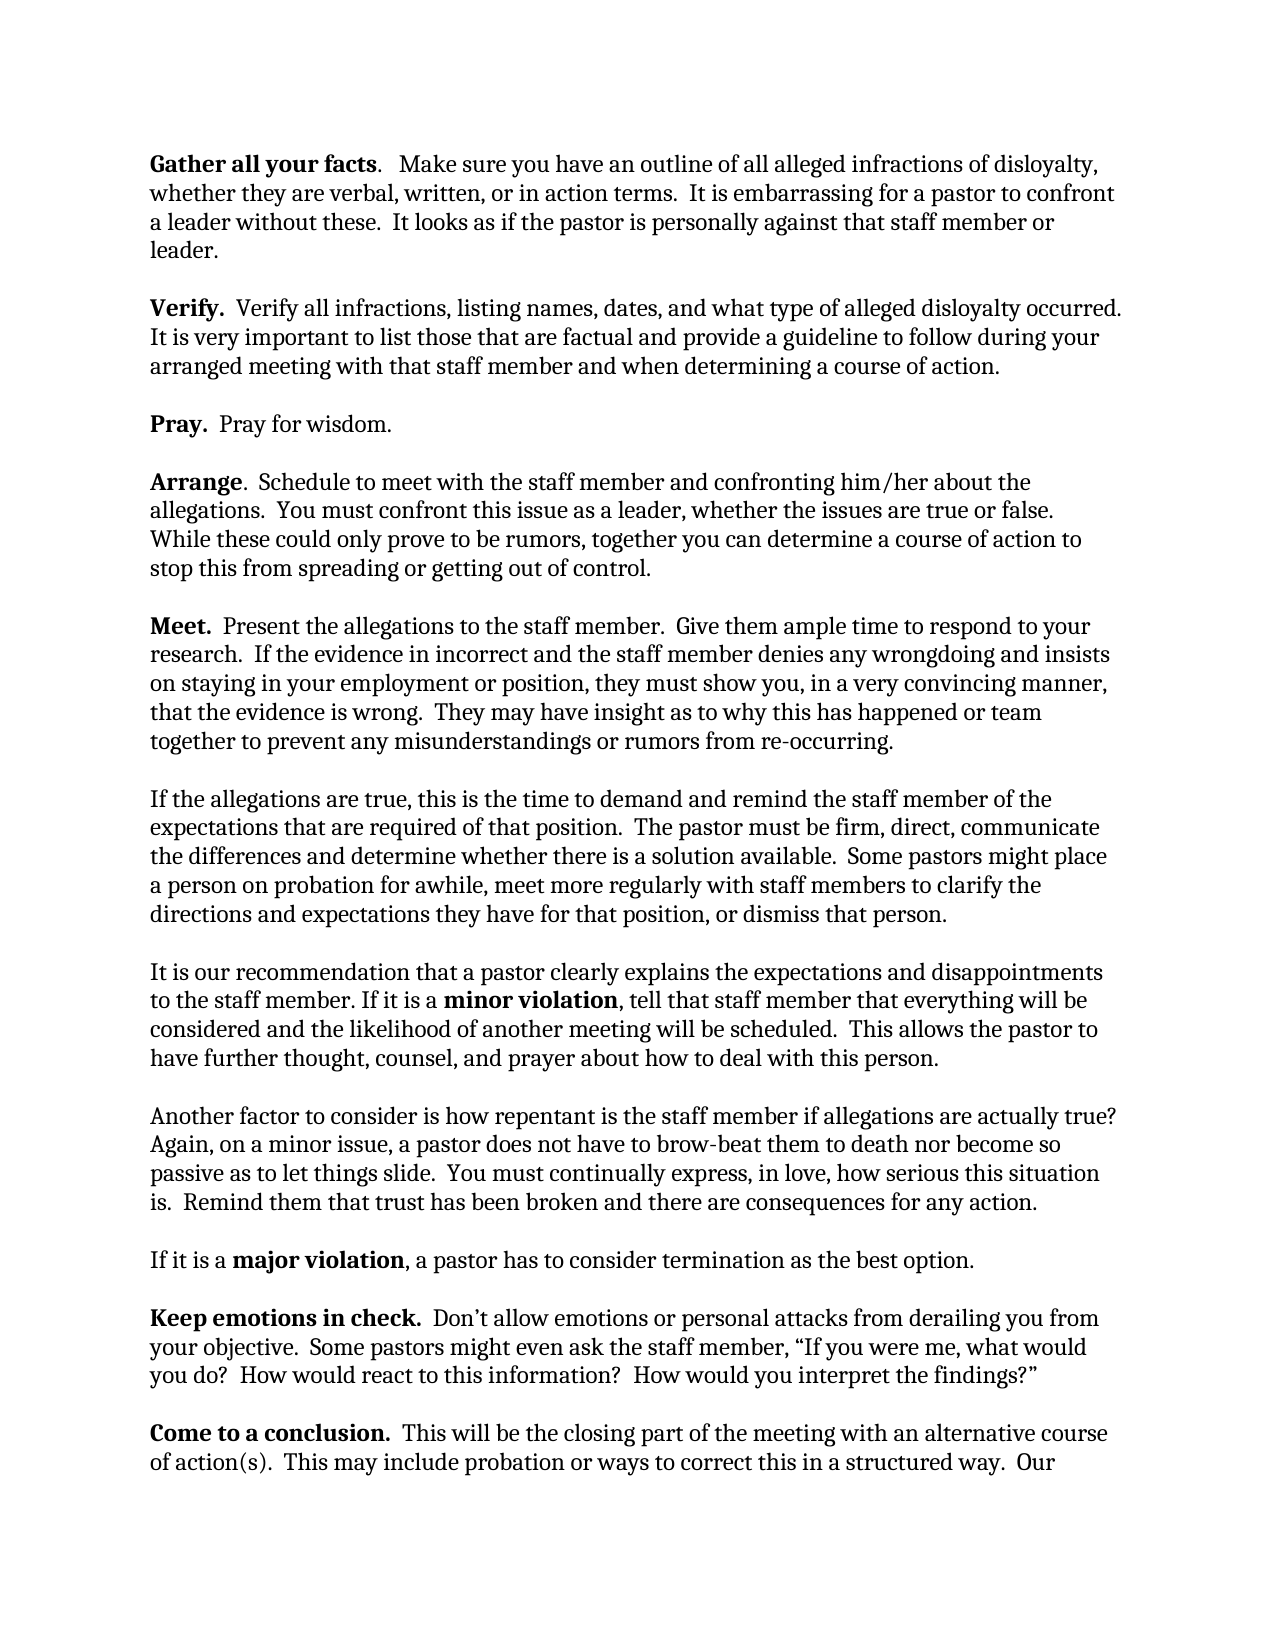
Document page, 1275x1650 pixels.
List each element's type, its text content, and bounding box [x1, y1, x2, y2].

text Meet. Present the allegations to the staff member. Give them ample time to respond to your research. If the evidence in incorrect and the staff member denies any wrongdoing and insists on staying in your employment or position, they must show you, in a very convincing manner, that the evidence is wrong. They may have insight as to why this has happened or team together to prevent any misunderstandings or rumors from re-occurring. [150, 612, 1125, 755]
text Gather all your facts. Make sure you have an outline of all alleged infractions of disloyalty, whether they are verbal, written, or in action terms. It is embarrassing for a pastor to confront a leader without these. It looks as if the pastor is personally against that staff member or leader. [150, 150, 1125, 265]
text Arrange. Schedule to meet with the staff member and confronting him/her about the allegations. You must confront this issue as a leader, whether the issues are true or false. While these could only prove to be rumors, together you can determine a course of action to stop this from spreading or getting out of control. [150, 467, 1125, 582]
text It is our recommendation that a pastor clearly explains the expectations and disappointments to the staff member. If it is a minor violation, tell that staff member that everything will be considered and the likelihood of another meeting will be scheduled. This allows the pastor to have further thought, counsel, and prayer about how to deal with this person. [150, 957, 1125, 1072]
text Pray. Pray for wisdom. [150, 409, 1125, 438]
text Another factor to consider is how repentant is the staff member if allegations are actually true? Again, on a minor issue, a pastor does not have to brow-beat them to death nor become so passive as to let things slide. You must continually express, in love, how serious this situation is. Remind them that trust has been broken and there are consequences for any action. [150, 1102, 1125, 1217]
text If the allegations are true, this is the time to demand and remind the staff member of the expectations that are required of that position. The pastor must be firm, direct, communicate the differences and determine whether there is a solution available. Some pastors might place a person on probation for awhile, meet more regularly with staff members to clarify the directions and expectations they have for that position, or dismiss that person. [150, 784, 1125, 928]
text If it is a major violation, a pastor has to consider termination as the best option. [150, 1246, 1125, 1274]
text Verify. Verify all infractions, listing names, dates, and what type of alleged disloyalty occurred. It is very important to list those that are factual and provide a guideline to follow during your arranged meeting with that staff member and when determining a course of action. [150, 294, 1125, 380]
text Keep emotions in check. Don’t allow emotions or personal attacks from derailing you from your objective. Some pastors might even ask the staff member, “If you were me, what would you do? How would react to this information? How would you interpret the findings?” [150, 1304, 1125, 1390]
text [150, 1419, 1125, 1477]
